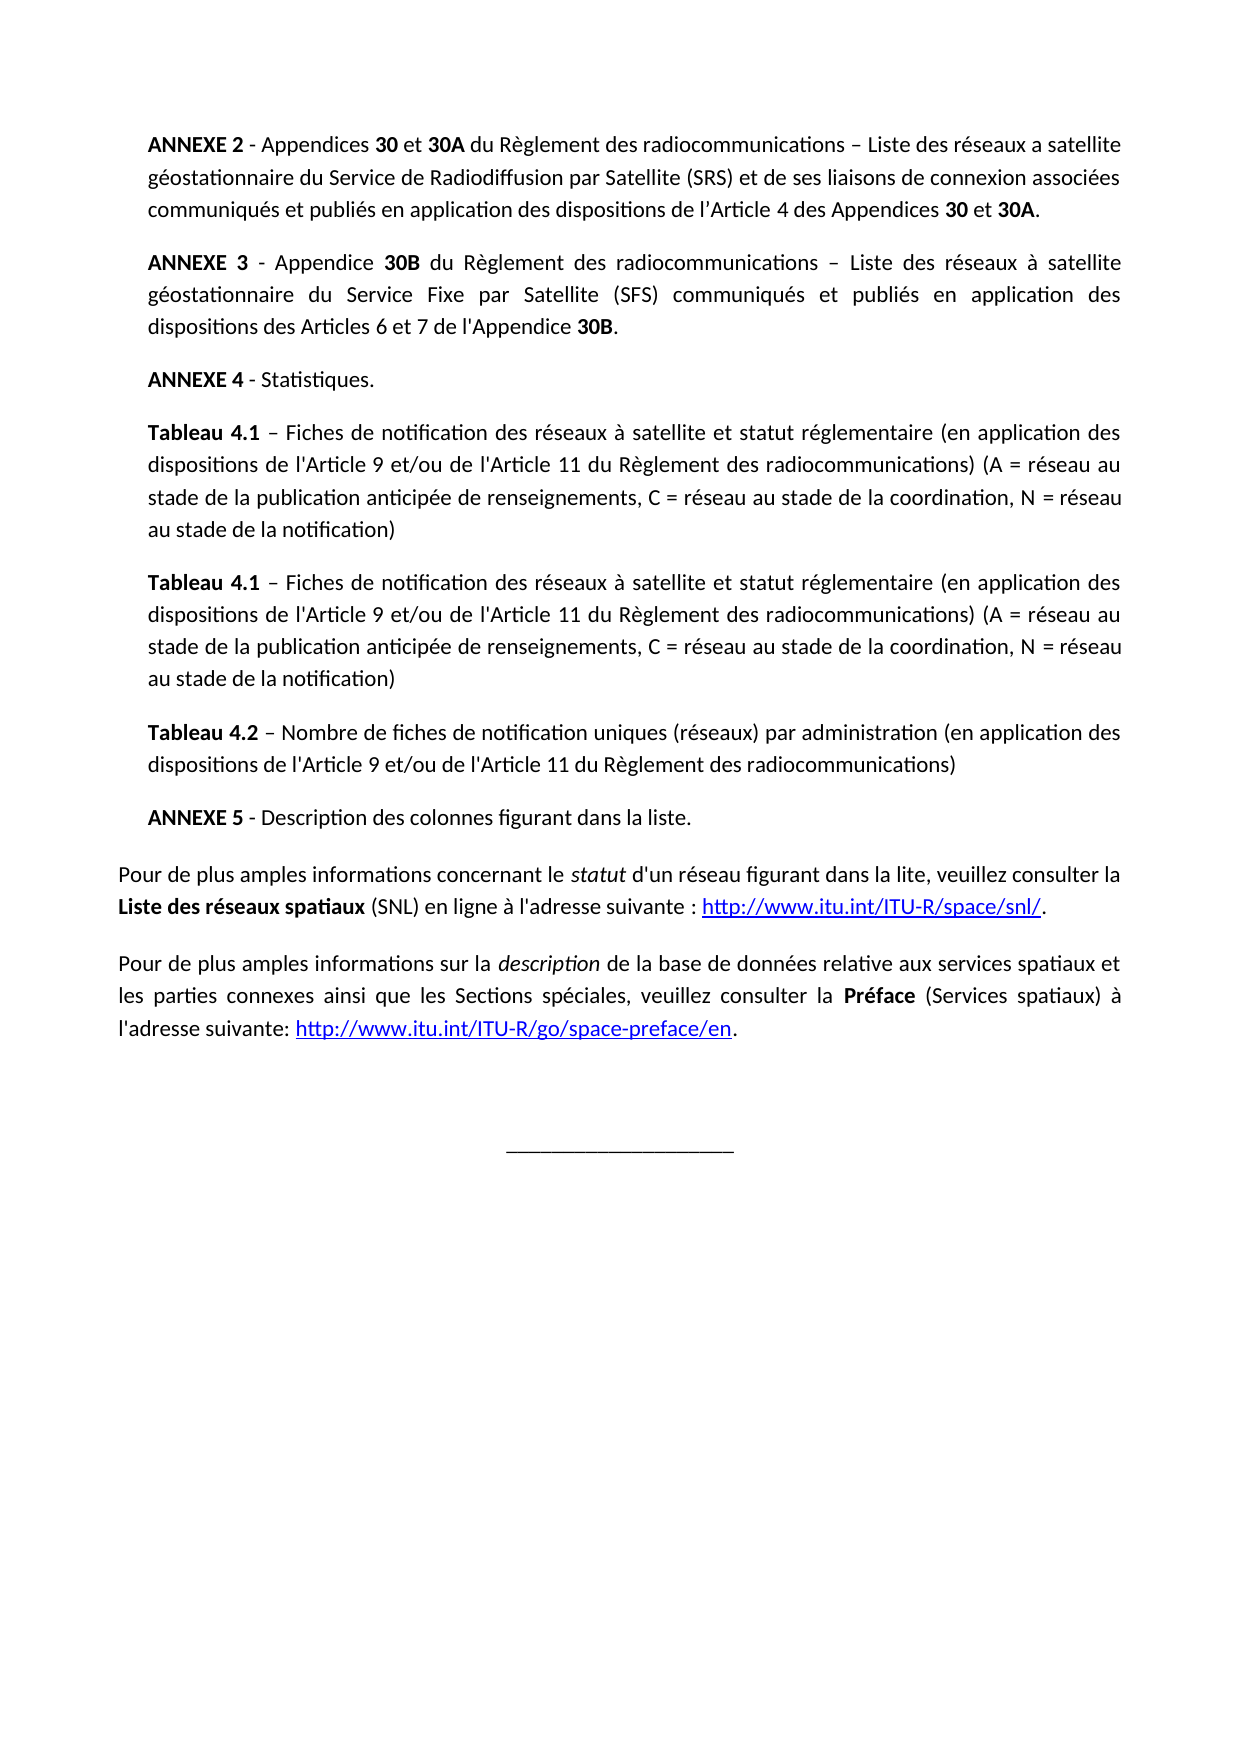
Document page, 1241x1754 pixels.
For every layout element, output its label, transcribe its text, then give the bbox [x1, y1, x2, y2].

text Tableau 4.1 – Fiches de notification des réseaux à satellite et statut réglementaire (en application des dispositions de l'Article 9 et/ou de l'Article 11 du Règlement des radiocommunications) (A = réseau au stade de la publication anticipée de renseignements, C = réseau au stade de la coordination, N = réseau au stade de la notification) [148, 418, 1122, 543]
text Tableau 4.2 – Nombre de fiches de notification uniques (réseaux) par administration (en application des dispositions de l'Article 9 et/ou de l'Article 11 du Règlement des radiocommunications) [148, 718, 1122, 778]
text ____________________ [118, 1128, 1122, 1156]
text ANNEXE 5 - Description des colonnes figurant dans la liste. [148, 803, 1122, 831]
text Pour de plus amples informations concernant le statut d'un réseau figurant dans la lite, veuillez consulter la Liste des réseaux spatiaux (SNL) en ligne à l'adresse suivante : http://www.itu.int/ITU-R/space/snl/. [118, 860, 1122, 920]
text ANNEXE 3 - Appendice 30B du Règlement des radiocommunications – Liste des réseaux à satellite géostationnaire du Service Fixe par Satellite (SFS) communiqués et publiés en application des dispositions des Articles 6 et 7 de l'Appendice 30B. [148, 248, 1122, 340]
text ANNEXE 2 - Appendices 30 et 30A du Règlement des radiocommunications – Liste des réseaux a satellite géostationnaire du Service de Radiodiffusion par Satellite (SRS) et de ses liaisons de connexion associées communiqués et publiés en application des dispositions de l’Article 4 des Appendices 30 et 30A. [148, 131, 1122, 223]
text ANNEXE 4 - Statistiques. [148, 365, 1122, 393]
text Pour de plus amples informations sur la description de la base de données relative aux services spatiaux et les parties connexes ainsi que les Sections spéciales, veuillez consulter la Préface (Services spatiaux) à l'adresse suivante: http://www.itu.int/ITU-R/go/space-preface/en. [118, 949, 1122, 1042]
text Tableau 4.1 – Fiches de notification des réseaux à satellite et statut réglementaire (en application des dispositions de l'Article 9 et/ou de l'Article 11 du Règlement des radiocommunications) (A = réseau au stade de la publication anticipée de renseignements, C = réseau au stade de la coordination, N = réseau au stade de la notification) [148, 568, 1122, 693]
